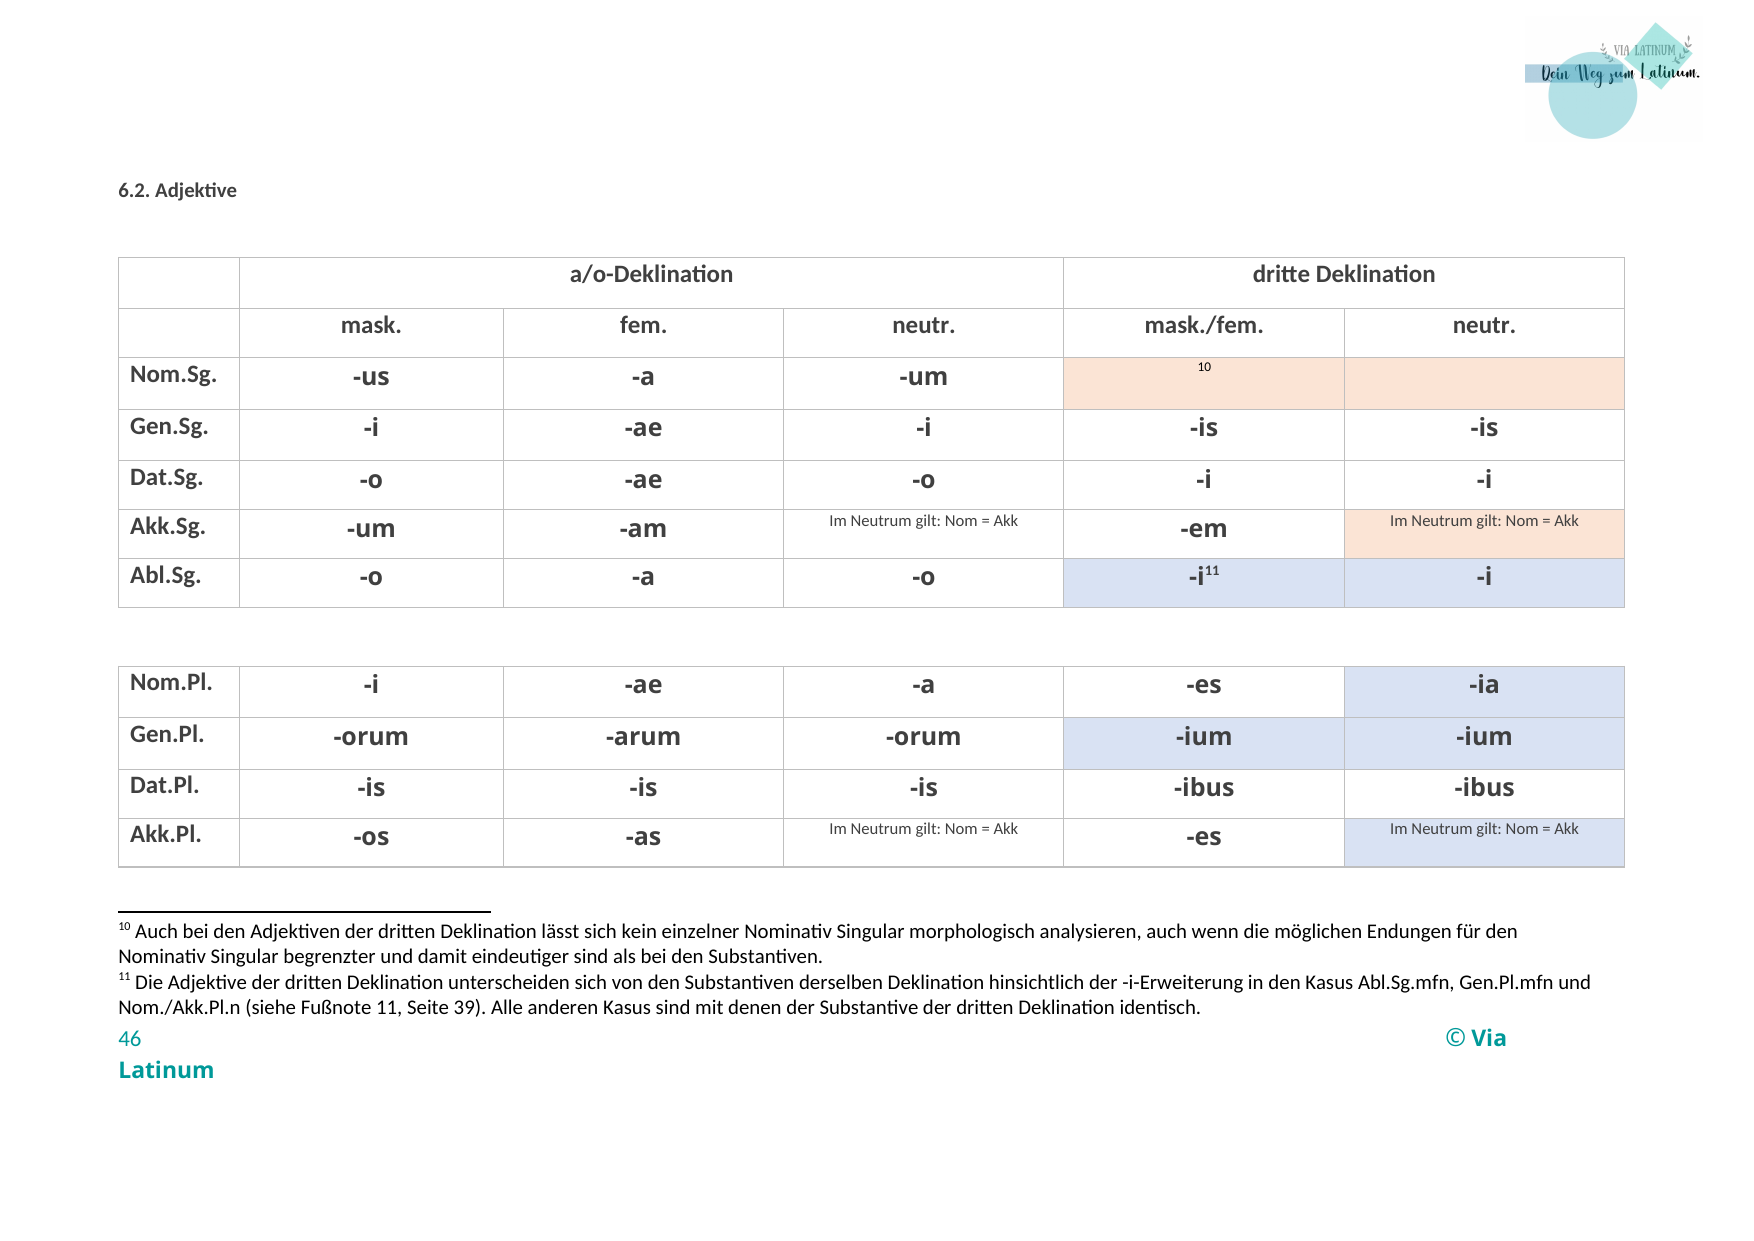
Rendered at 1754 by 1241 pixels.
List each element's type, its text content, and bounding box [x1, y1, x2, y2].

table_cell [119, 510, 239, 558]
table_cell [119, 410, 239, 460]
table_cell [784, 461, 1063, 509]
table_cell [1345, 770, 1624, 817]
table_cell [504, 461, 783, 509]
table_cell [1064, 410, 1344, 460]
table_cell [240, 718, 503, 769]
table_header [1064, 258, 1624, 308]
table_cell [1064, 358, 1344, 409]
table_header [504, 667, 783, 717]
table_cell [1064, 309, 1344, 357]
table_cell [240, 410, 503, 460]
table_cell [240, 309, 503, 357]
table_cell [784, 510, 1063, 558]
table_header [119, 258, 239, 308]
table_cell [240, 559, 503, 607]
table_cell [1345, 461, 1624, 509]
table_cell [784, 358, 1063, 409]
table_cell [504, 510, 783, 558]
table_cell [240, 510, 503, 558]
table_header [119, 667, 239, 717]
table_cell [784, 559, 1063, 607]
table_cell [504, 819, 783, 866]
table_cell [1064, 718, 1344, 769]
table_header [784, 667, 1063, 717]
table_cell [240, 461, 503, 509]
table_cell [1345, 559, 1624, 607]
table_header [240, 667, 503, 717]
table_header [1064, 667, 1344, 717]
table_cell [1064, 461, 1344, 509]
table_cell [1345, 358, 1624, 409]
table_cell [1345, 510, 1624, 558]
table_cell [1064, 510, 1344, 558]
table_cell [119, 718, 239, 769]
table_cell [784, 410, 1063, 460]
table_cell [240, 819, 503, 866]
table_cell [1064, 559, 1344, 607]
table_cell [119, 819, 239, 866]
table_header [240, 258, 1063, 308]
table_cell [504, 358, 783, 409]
text 6.2. Adjektive [118, 177, 1606, 202]
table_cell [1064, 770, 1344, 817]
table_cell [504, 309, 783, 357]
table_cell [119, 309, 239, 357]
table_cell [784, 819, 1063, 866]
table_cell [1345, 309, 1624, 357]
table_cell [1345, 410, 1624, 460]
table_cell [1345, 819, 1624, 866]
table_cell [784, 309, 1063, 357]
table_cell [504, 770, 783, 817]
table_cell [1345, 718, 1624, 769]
picture [1525, 16, 1703, 142]
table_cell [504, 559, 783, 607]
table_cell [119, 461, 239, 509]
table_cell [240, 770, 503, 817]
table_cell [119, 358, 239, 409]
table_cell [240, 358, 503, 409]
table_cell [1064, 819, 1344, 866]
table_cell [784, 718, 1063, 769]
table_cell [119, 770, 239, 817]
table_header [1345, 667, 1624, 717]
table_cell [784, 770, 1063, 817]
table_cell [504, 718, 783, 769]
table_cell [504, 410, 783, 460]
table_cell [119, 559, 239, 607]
